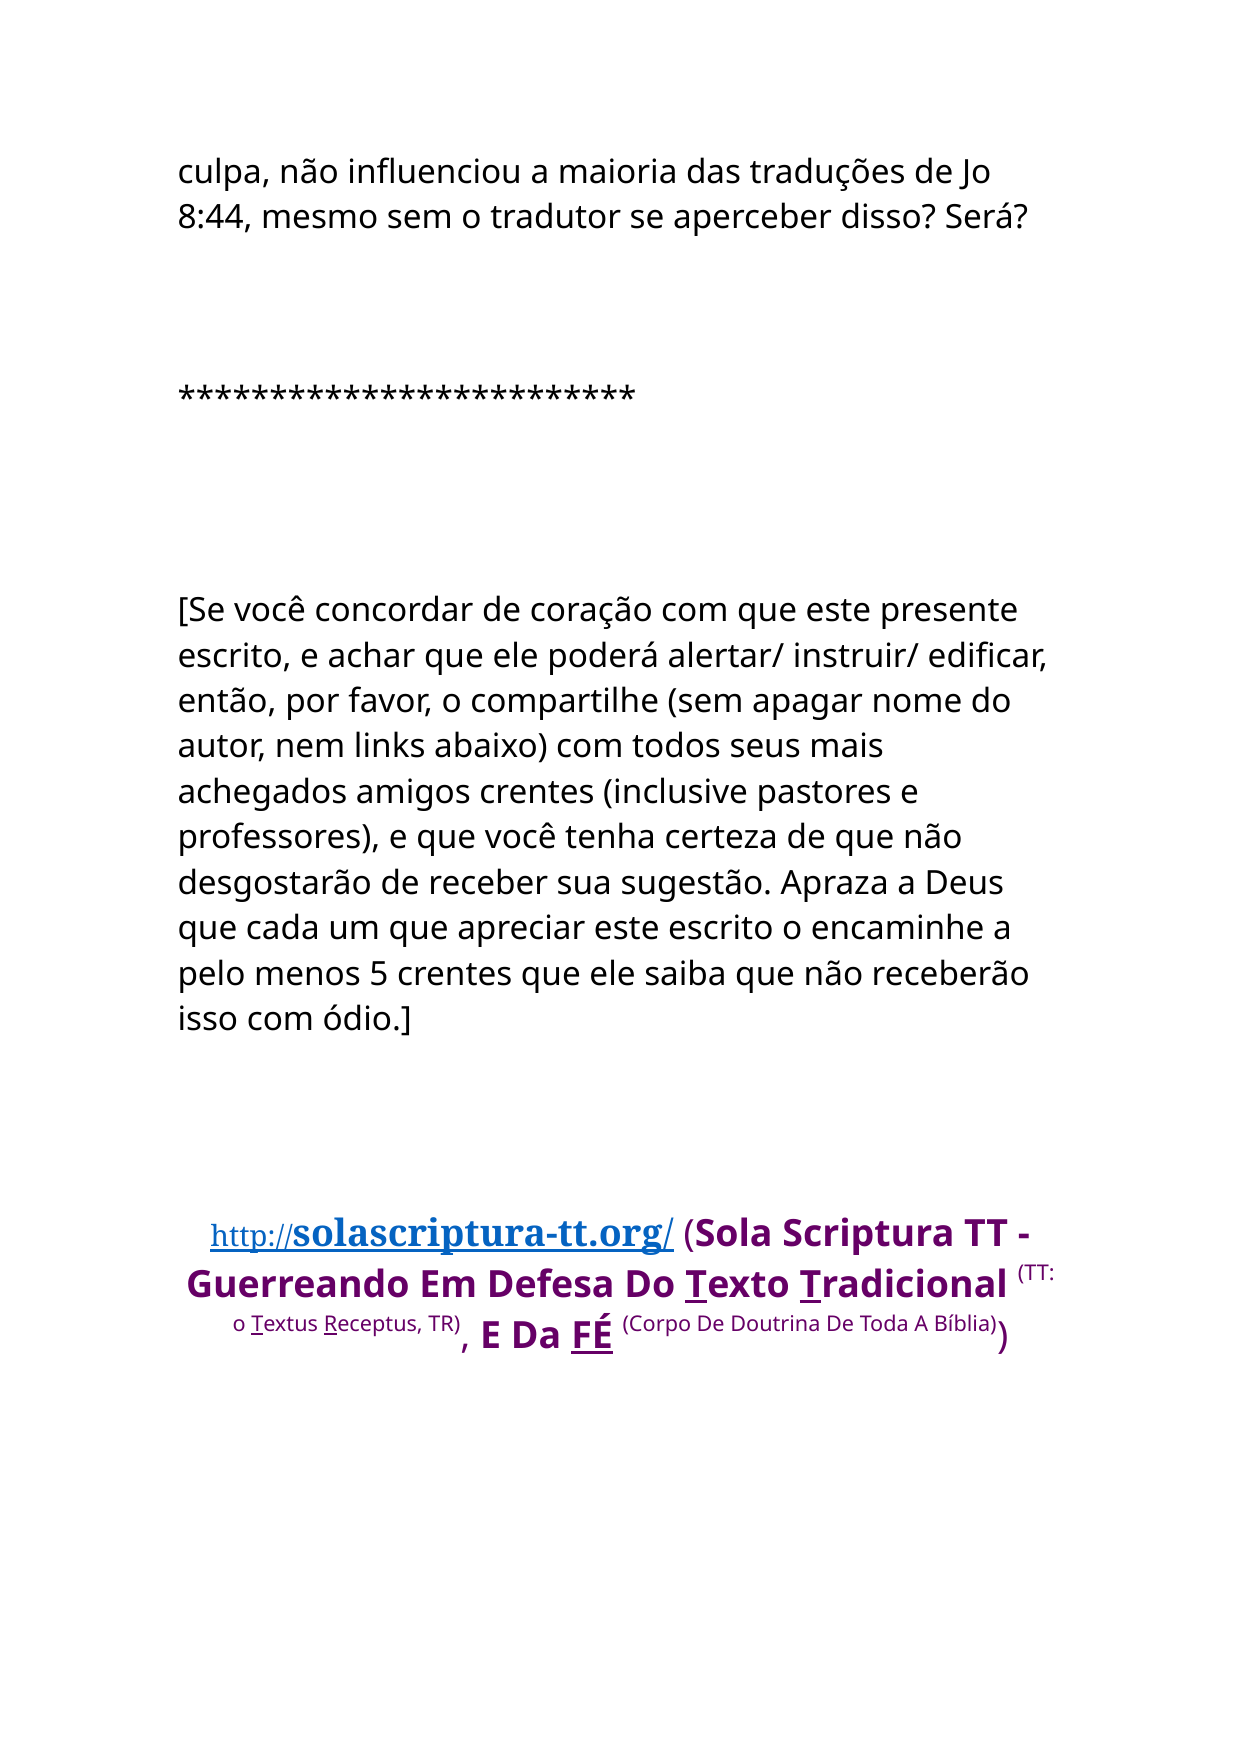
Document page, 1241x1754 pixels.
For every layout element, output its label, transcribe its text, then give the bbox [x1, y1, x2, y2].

text http://solascriptura-tt.org/ (Sola Scriptura TT - Guerreando Em Defesa Do Texto Tradicional (TT: o Textus Receptus, TR), E Da FÉ (Corpo De Doutrina De Toda A Bíblia)) [177, 1206, 1063, 1359]
text [Se você concordar de coração com que este presente escrito, e achar que ele poderá alertar/ instruir/ edificar, então, por favor, o compartilhe (sem apagar nome do autor, nem links abaixo) com todos seus mais achegados amigos crentes (inclusive pastores e professores), e que você tenha certeza de que não desgostarão de receber sua sugestão. Apraza a Deus que cada um que apreciar este escrito o encaminhe a pelo menos 5 crentes que ele saiba que não receberão isso com ódio.] [177, 586, 1063, 1040]
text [177, 148, 1063, 420]
